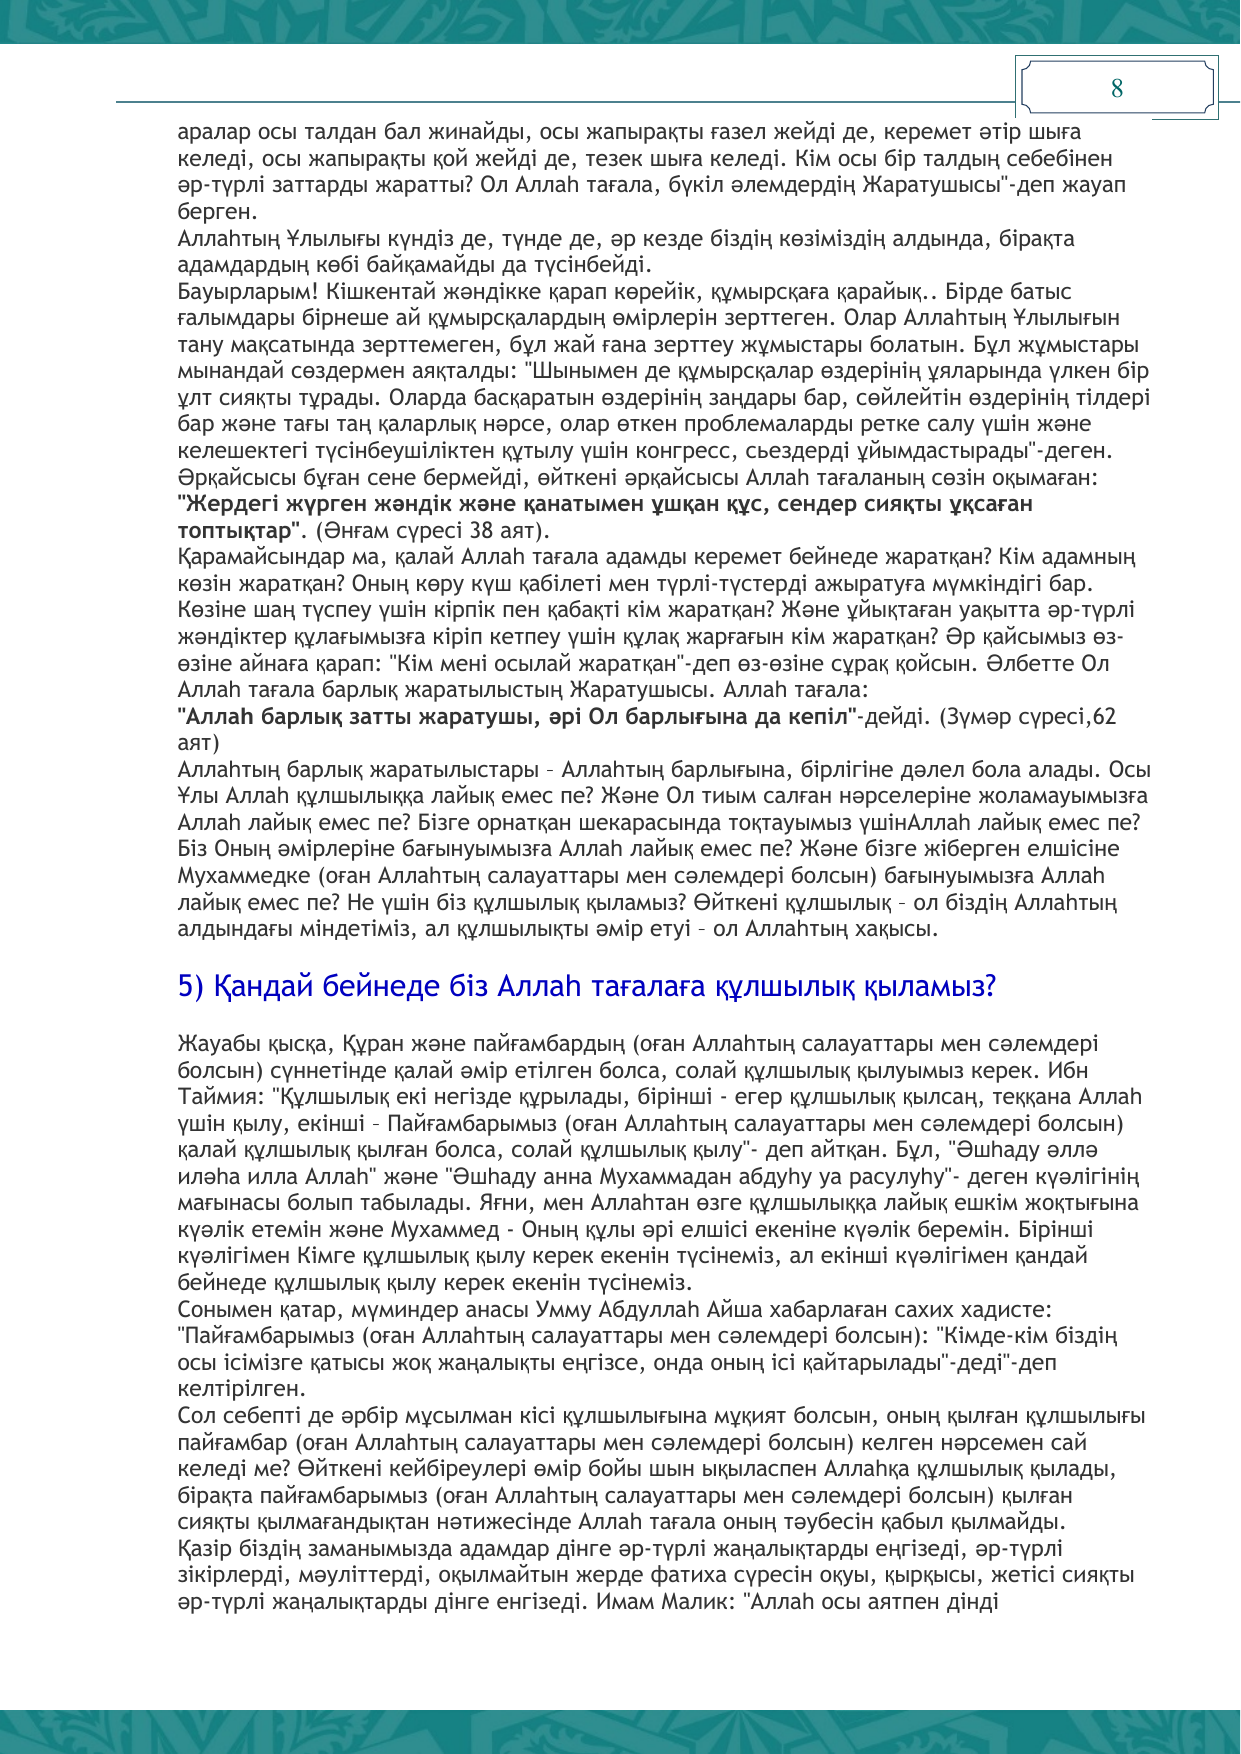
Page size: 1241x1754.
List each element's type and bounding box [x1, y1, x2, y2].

picture [0, 1710, 1241, 1754]
text [177, 118, 1152, 1614]
picture [0, 0, 1240, 44]
